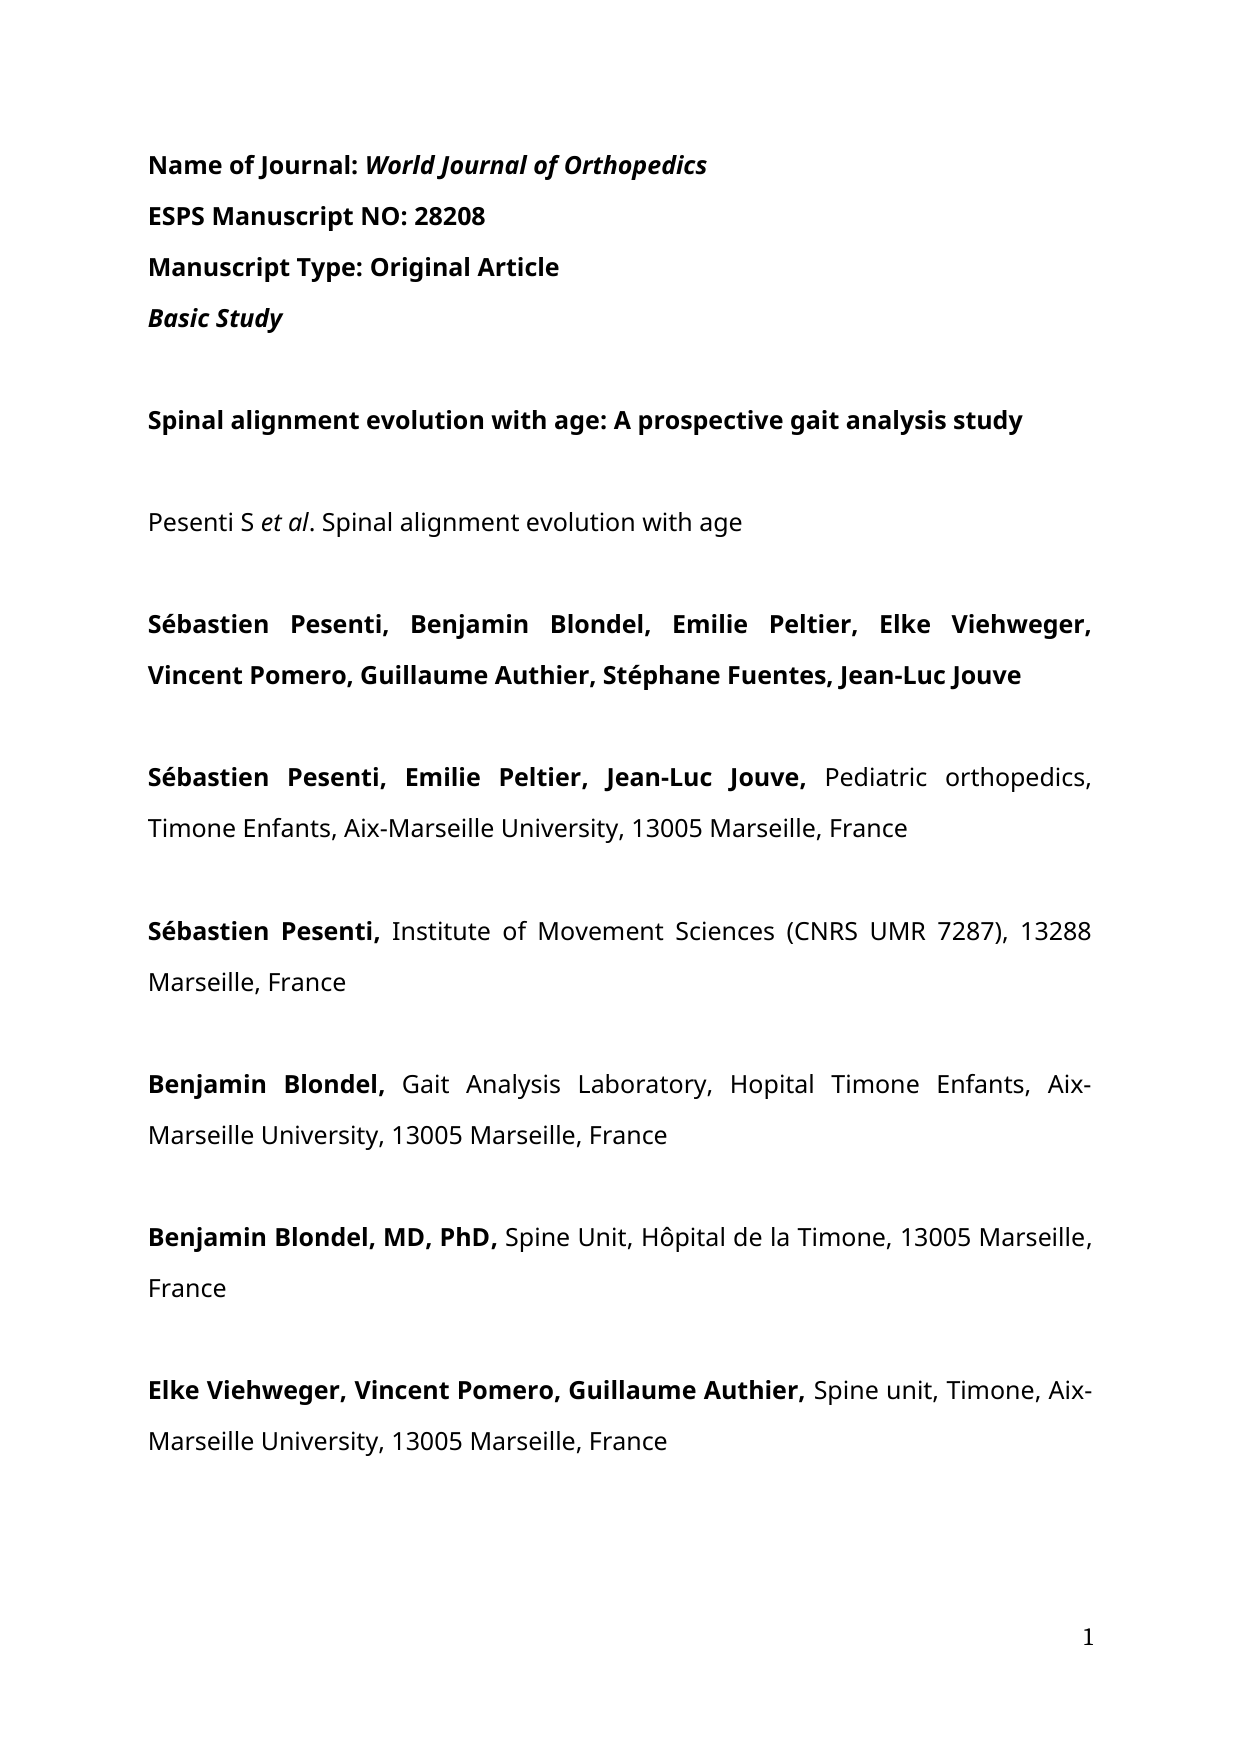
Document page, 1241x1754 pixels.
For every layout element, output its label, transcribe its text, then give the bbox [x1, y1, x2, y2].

text Sébastien Pesenti, Emilie Peltier, Jean-Luc Jouve, Pediatric orthopedics, Timone Enfants, Aix-Marseille University, 13005 Marseille, France [148, 760, 1093, 845]
text Sébastien Pesenti, Benjamin Blondel, Emilie Peltier, Elke Viehweger, Vincent Pomero, Guillaume Authier, Stéphane Fuentes, Jean-Luc Jouve [148, 607, 1093, 692]
text Pesenti S et al. Spinal alignment evolution with age [148, 505, 1093, 539]
text ESPS Manuscript NO: 28208 [148, 199, 1093, 233]
text Basic Study [148, 301, 1093, 335]
text Benjamin Blondel, Gait Analysis Laboratory, Hopital Timone Enfants, Aix-Marseille University, 13005 Marseille, France [148, 1066, 1093, 1151]
text Spinal alignment evolution with age: A prospective gait analysis study [148, 403, 1093, 437]
text Name of Journal: World Journal of Orthopedics [148, 148, 1093, 182]
text Elke Viehweger, Vincent Pomero, Guillaume Authier, Spine unit, Timone, Aix-Marseille University, 13005 Marseille, France [148, 1373, 1093, 1458]
text Manuscript Type: Original Article [148, 250, 1093, 284]
text Sébastien Pesenti, Institute of Movement Sciences (CNRS UMR 7287), 13288 Marseille, France [148, 913, 1093, 998]
text Benjamin Blondel, MD, PhD, Spine Unit, Hôpital de la Timone, 13005 Marseille, France [148, 1219, 1093, 1304]
